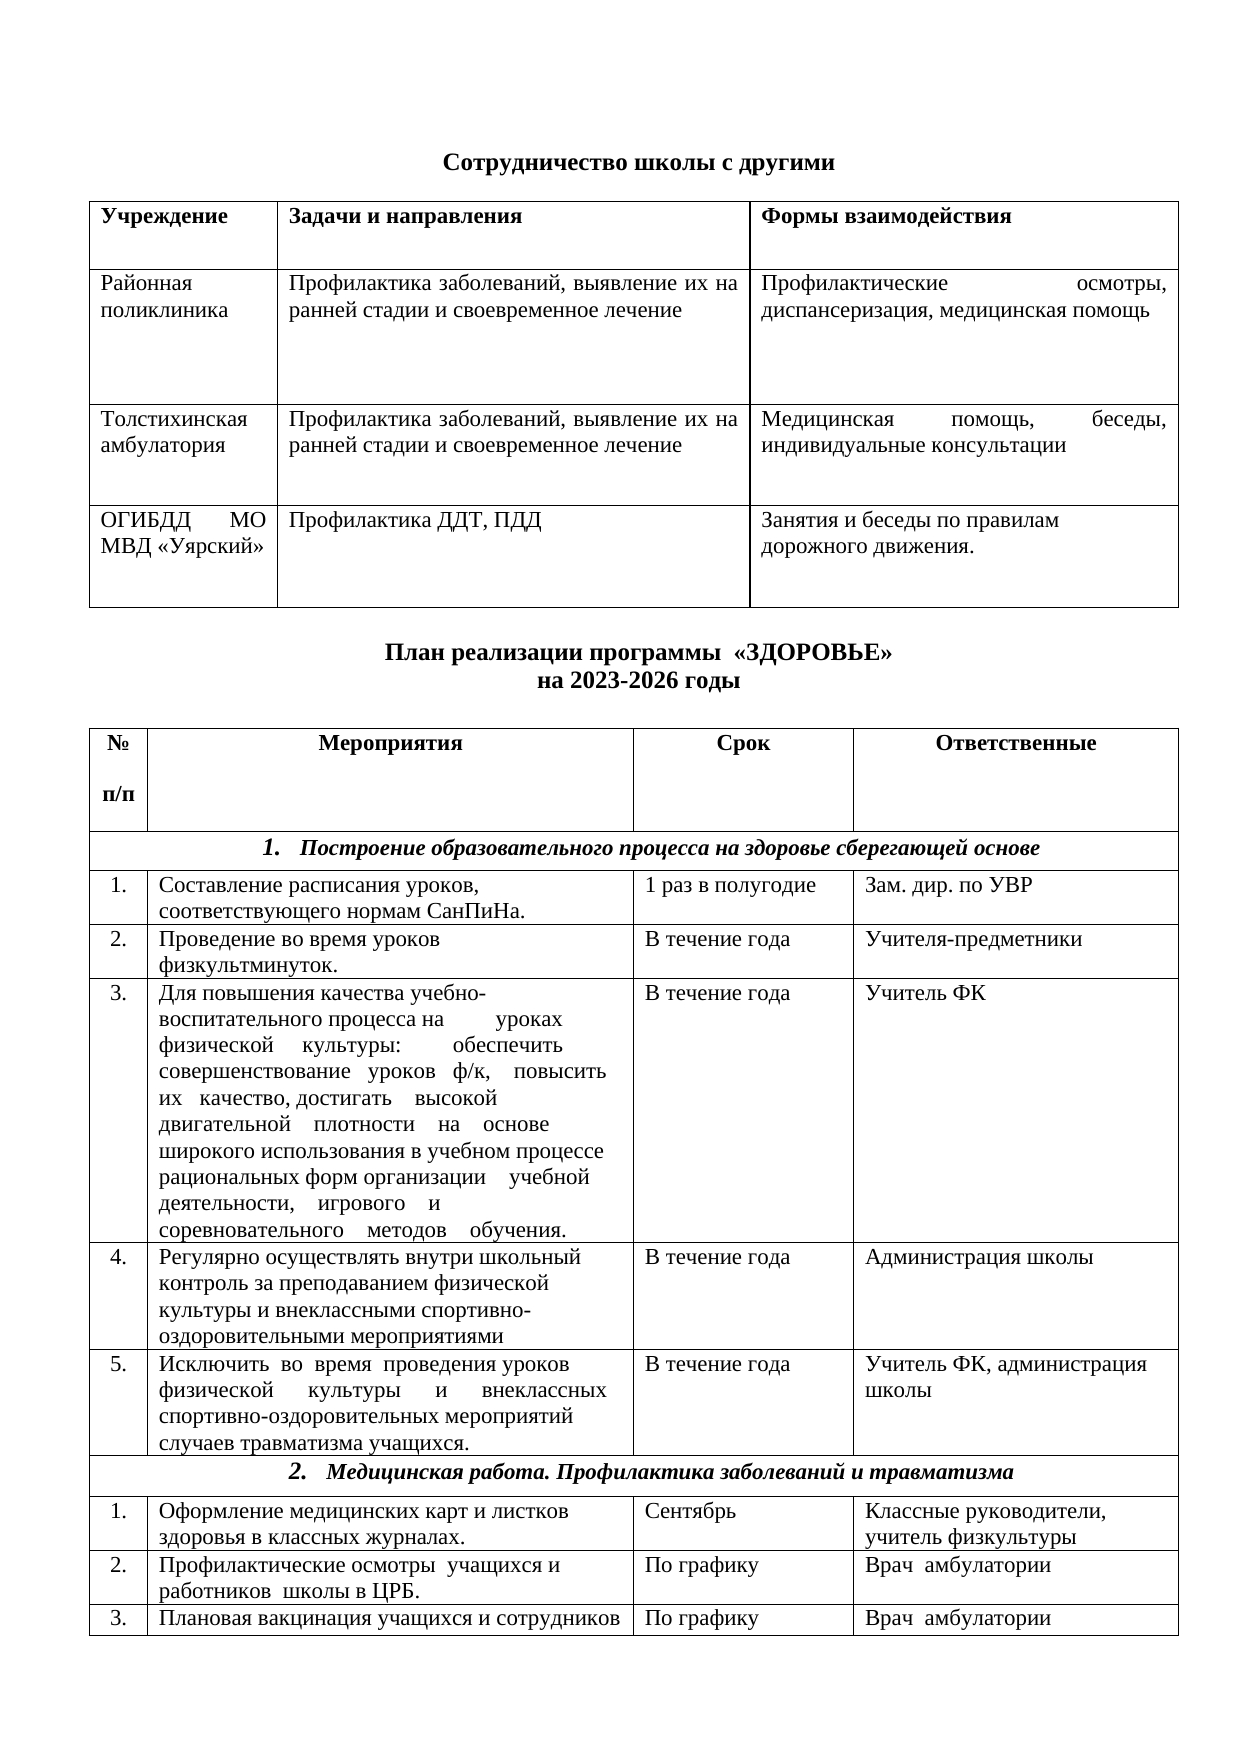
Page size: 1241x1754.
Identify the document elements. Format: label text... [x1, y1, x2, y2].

table_cell Учителя-предметники [854, 925, 1178, 977]
table_cell Занятия и беседы по правилам дорожного движения. [751, 506, 1178, 607]
table_cell Профилактика заболеваний, выявление их на ранней стадии и своевременное лечение [278, 405, 749, 504]
table_cell Регулярно осуществлять внутри школьный контроль за преподаванием физической культуры и внеклассными спортивно-оздоровительными мероприятиями [148, 1243, 633, 1348]
table_cell Учитель ФК, администрация школы [854, 1350, 1178, 1455]
table_cell Администрация школы [854, 1243, 1178, 1348]
table_cell Врач амбулатории [854, 1551, 1178, 1603]
table_cell Профилактические осмотры учащихся и работников школы в ЦРБ. [148, 1551, 633, 1603]
table_cell Медицинская работа. Профилактика заболеваний и травматизма [90, 1456, 1178, 1496]
table_cell Медицинская помощь, беседы, индивидуальные консультации [751, 405, 1178, 504]
table_cell Проведение во время уроков физкультминуток. [148, 925, 633, 977]
table_cell 1. [90, 1497, 147, 1550]
table_cell 2. [90, 1551, 147, 1603]
table_cell Классные руководители, учитель физкультуры [854, 1497, 1178, 1550]
table_cell 1. [90, 871, 147, 924]
table_cell Районная поликлиника [90, 270, 277, 404]
table_cell В течение года [634, 1243, 853, 1348]
table_cell Врач амбулатории [854, 1605, 1178, 1635]
table_cell Профилактика заболеваний, выявление их на ранней стадии и своевременное лечение [278, 270, 749, 404]
table_cell Учитель ФК [854, 979, 1178, 1242]
table_cell По графику [634, 1605, 853, 1635]
table_header Задачи и направления [278, 202, 749, 268]
table_cell Построение образовательного процесса на здоровье сберегающей основе [90, 832, 1178, 870]
table_cell По графику [634, 1551, 853, 1603]
table_cell 4. [90, 1243, 147, 1348]
table_header Учреждение [90, 202, 277, 268]
table_cell 5. [90, 1350, 147, 1455]
table_cell Толстихинская амбулатория [90, 405, 277, 504]
table_cell 3. [90, 1605, 147, 1635]
table_cell В течение года [634, 925, 853, 977]
table_cell Профилактические осмотры, диспансеризация, медицинская помощь [751, 270, 1178, 404]
table_header Мероприятия [148, 729, 633, 831]
table_header Ответственные [854, 729, 1178, 831]
table_cell Зам. дир. по УВР [854, 871, 1178, 924]
text План реализации программы «ЗДОРОВЬЕ» [126, 637, 1152, 665]
table_cell ОГИБДД МО МВД «Уярский» [90, 506, 277, 607]
table_cell 1 раз в полугодие [634, 871, 853, 924]
table_header № п/п [90, 729, 147, 831]
table_cell Исключить во время проведения уроков физической культуры и внеклассных спортивно-оздоровительных мероприятий случаев травматизма учащихся. [148, 1350, 633, 1455]
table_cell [148, 1605, 633, 1635]
text Сотрудничество школы с другими [126, 147, 1152, 176]
table_cell В течение года [634, 979, 853, 1242]
table_cell Для повышения качества учебно-воспитательного процесса на уроках физической культуры: обеспечить совершенствование уроков ф/к, повысить их качество, достигать высокой двигательной плотности на основе широкого использования в учебном процессе рациональных форм организации учебной деятельности, игрового и соревновательного методов обучения. [148, 979, 633, 1242]
table_cell 3. [90, 979, 147, 1242]
table_header Срок [634, 729, 853, 831]
table_cell Оформление медицинских карт и листков здоровья в классных журналах. [148, 1497, 633, 1550]
table_cell В течение года [634, 1350, 853, 1455]
table_cell Профилактика ДДТ, ПДД [278, 506, 749, 607]
table_cell Сентябрь [634, 1497, 853, 1550]
table_header Формы взаимодействия [751, 202, 1178, 268]
table_cell 2. [90, 925, 147, 977]
text на 2023-2026 годы [126, 665, 1152, 694]
table_cell Составление расписания уроков, соответствующего нормам СанПиНа. [148, 871, 633, 924]
